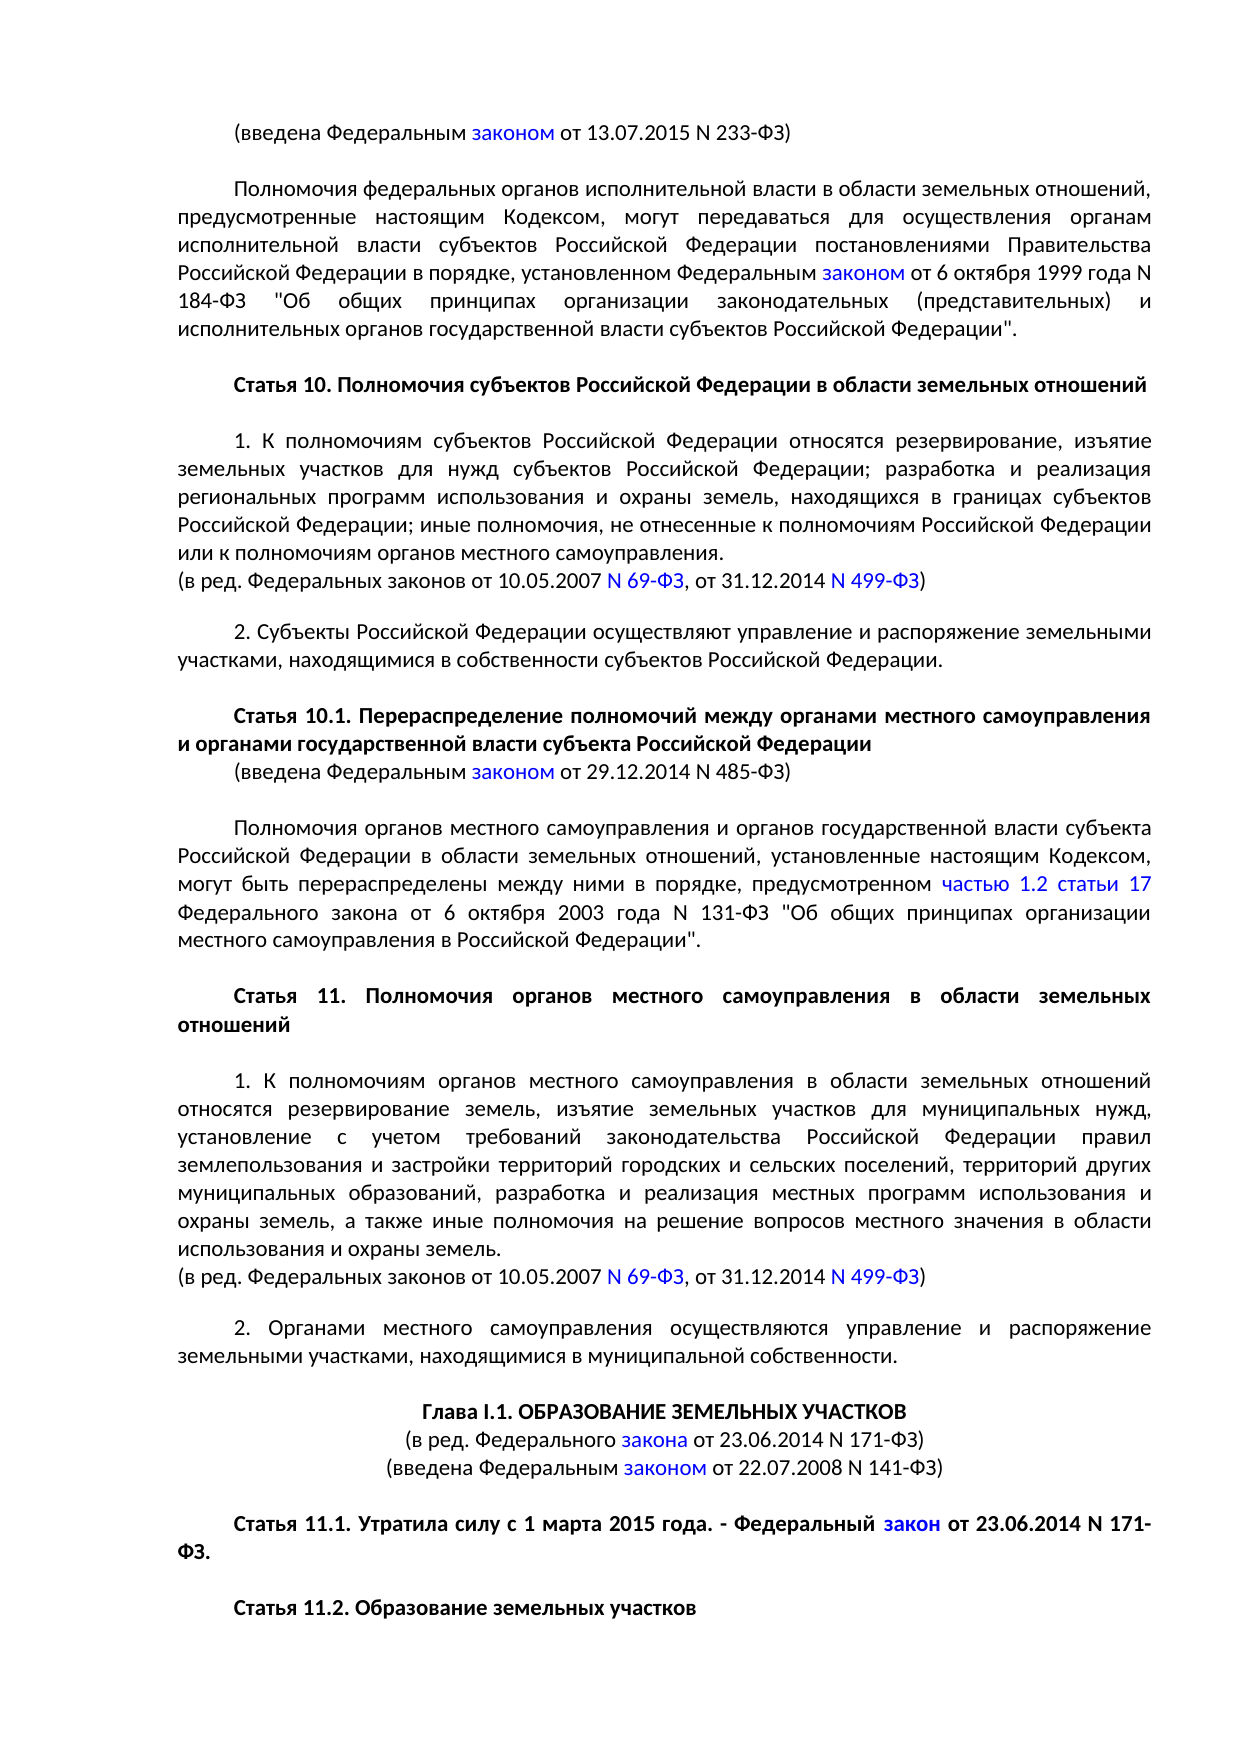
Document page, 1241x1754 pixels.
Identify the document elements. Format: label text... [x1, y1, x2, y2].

text (введена Федеральным законом от 29.12.2014 N 485-ФЗ) [177, 757, 1152, 786]
text 1. К полномочиям органов местного самоуправления в области земельных отношений относятся резервирование земель, изъятие земельных участков для муниципальных нужд, установление с учетом требований законодательства Российской Федерации правил землепользования и застройки территорий городских и сельских поселений, территорий других муниципальных образований, разработка и реализация местных программ использования и охраны земель, а также иные полномочия на решение вопросов местного значения в области использования и охраны земель. [177, 1066, 1152, 1262]
text (в ред. Федерального закона от 23.06.2014 N 171-ФЗ) [177, 1425, 1152, 1453]
title Статья 11.2. Образование земельных участков [177, 1593, 1152, 1621]
title Статья 11. Полномочия органов местного самоуправления в области земельных отношений [177, 982, 1152, 1038]
text 1. К полномочиям субъектов Российской Федерации относятся резервирование, изъятие земельных участков для нужд субъектов Российской Федерации; разработка и реализация региональных программ использования и охраны земель, находящихся в границах субъектов Российской Федерации; иные полномочия, не отнесенные к полномочиям Российской Федерации или к полномочиям органов местного самоуправления. [177, 426, 1152, 566]
text Полномочия федеральных органов исполнительной власти в области земельных отношений, предусмотренные настоящим Кодексом, могут передаваться для осуществления органам исполнительной власти субъектов Российской Федерации постановлениями Правительства Российской Федерации в порядке, установленном Федеральным законом от 6 октября 1999 года N 184-ФЗ "Об общих принципах организации законодательных (представительных) и исполнительных органов государственной власти субъектов Российской Федерации". [177, 174, 1152, 342]
text (в ред. Федеральных законов от 10.05.2007 N 69-ФЗ, от 31.12.2014 N 499-ФЗ) [177, 566, 1152, 594]
text Полномочия органов местного самоуправления и органов государственной власти субъекта Российской Федерации в области земельных отношений, установленные настоящим Кодексом, могут быть перераспределены между ними в порядке, предусмотренном частью 1.2 статьи 17 Федерального закона от 6 октября 2003 года N 131-ФЗ "Об общих принципах организации местного самоуправления в Российской Федерации". [177, 813, 1152, 954]
text (введена Федеральным законом от 22.07.2008 N 141-ФЗ) [177, 1453, 1152, 1481]
text 2. Субъекты Российской Федерации осуществляют управление и распоряжение земельными участками, находящимися в собственности субъектов Российской Федерации. [177, 617, 1152, 673]
title Статья 10.1. Перераспределение полномочий между органами местного самоуправления и органами государственной власти субъекта Российской Федерации [177, 701, 1152, 757]
title Статья 11.1. Утратила силу с 1 марта 2015 года. - Федеральный закон от 23.06.2014 N 171-ФЗ. [177, 1509, 1152, 1565]
title Глава I.1. ОБРАЗОВАНИЕ ЗЕМЕЛЬНЫХ УЧАСТКОВ [177, 1397, 1152, 1425]
text 2. Органами местного самоуправления осуществляются управление и распоряжение земельными участками, находящимися в муниципальной собственности. [177, 1313, 1152, 1369]
title Статья 10. Полномочия субъектов Российской Федерации в области земельных отношений [177, 370, 1152, 398]
text (в ред. Федеральных законов от 10.05.2007 N 69-ФЗ, от 31.12.2014 N 499-ФЗ) [177, 1262, 1152, 1290]
text (введена Федеральным законом от 13.07.2015 N 233-ФЗ) [177, 118, 1152, 146]
